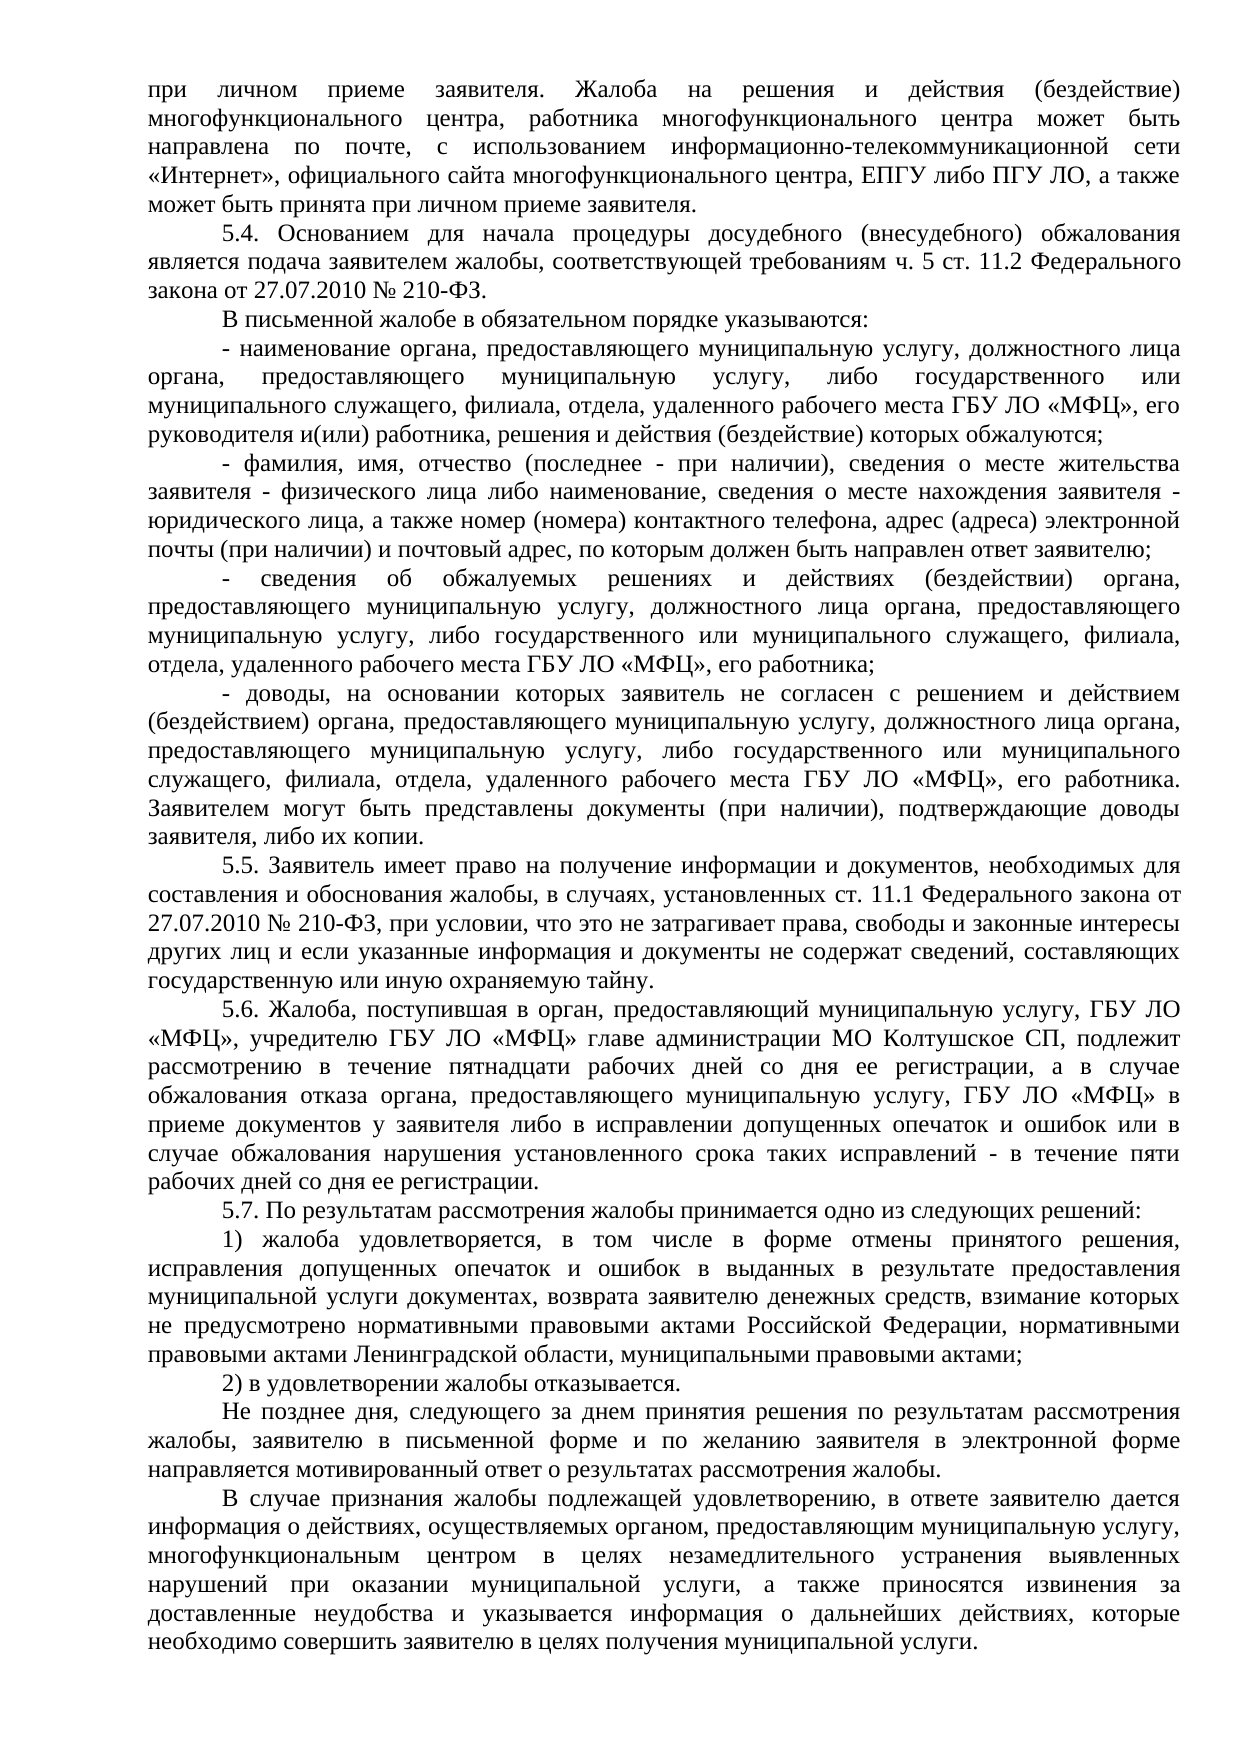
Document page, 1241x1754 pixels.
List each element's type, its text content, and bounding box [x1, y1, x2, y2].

text 5.4. Основанием для начала процедуры досудебного (внесудебного) обжалования является подача заявителем жалобы, соответствующей требованиям ч. 5 ст. 11.2 Федерального закона от 27.07.2010 № 210-ФЗ. [148, 218, 1181, 304]
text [148, 74, 1181, 218]
text 5.5. Заявитель имеет право на получение информации и документов, необходимых для составления и обоснования жалобы, в случаях, установленных ст. 11.1 Федерального закона от 27.07.2010 № 210-ФЗ, при условии, что это не затрагивает права, свободы и законные интересы других лиц и если указанные информация и документы не содержат сведений, составляющих государственную или иную охраняемую тайну. [148, 850, 1181, 994]
text - доводы, на основании которых заявитель не согласен с решением и действием (бездействием) органа, предоставляющего муниципальную услугу, должностного лица органа, предоставляющего муниципальную услугу, либо государственного или муниципального служащего, филиала, отдела, удаленного рабочего места ГБУ ЛО «МФЦ», его работника. Заявителем могут быть представлены документы (при наличии), подтверждающие доводы заявителя, либо их копии. [148, 678, 1181, 850]
text 2) в удовлетворении жалобы отказывается. [148, 1368, 1181, 1396]
text В случае признания жалобы подлежащей удовлетворению, в ответе заявителю дается информация о действиях, осуществляемых органом, предоставляющим муниципальную услугу, многофункциональным центром в целях незамедлительного устранения выявленных нарушений при оказании муниципальной услуги, а также приносятся извинения за доставленные неудобства и указывается информация о дальнейших действиях, которые необходимо совершить заявителю в целях получения муниципальной услуги. [148, 1483, 1181, 1655]
text - фамилия, имя, отчество (последнее - при наличии), сведения о месте жительства заявителя - физического лица либо наименование, сведения о месте нахождения заявителя - юридического лица, а также номер (номера) контактного телефона, адрес (адреса) электронной почты (при наличии) и почтовый адрес, по которым должен быть направлен ответ заявителю; [148, 448, 1181, 563]
text Не позднее дня, следующего за днем принятия решения по результатам рассмотрения жалобы, заявителю в письменной форме и по желанию заявителя в электронной форме направляется мотивированный ответ о результатах рассмотрения жалобы. [148, 1396, 1181, 1483]
text 1) жалоба удовлетворяется, в том числе в форме отмены принятого решения, исправления допущенных опечаток и ошибок в выданных в результате предоставления муниципальной услуги документах, возврата заявителю денежных средств, взимание которых не предусмотрено нормативными правовыми актами Российской Федерации, нормативными правовыми актами Ленинградской области, муниципальными правовыми актами; [148, 1224, 1181, 1368]
text - наименование органа, предоставляющего муниципальную услугу, должностного лица органа, предоставляющего муниципальную услугу, либо государственного или муниципального служащего, филиала, отдела, удаленного рабочего места ГБУ ЛО «МФЦ», его руководителя и(или) работника, решения и действия (бездействие) которых обжалуются; [148, 333, 1181, 448]
text 5.6. Жалоба, поступившая в орган, предоставляющий муниципальную услугу, ГБУ ЛО «МФЦ», учредителю ГБУ ЛО «МФЦ» главе администрации МО Колтушское СП, подлежит рассмотрению в течение пятнадцати рабочих дней со дня ее регистрации, а в случае обжалования отказа органа, предоставляющего муниципальную услугу, ГБУ ЛО «МФЦ» в приеме документов у заявителя либо в исправлении допущенных опечаток и ошибок или в случае обжалования нарушения установленного срока таких исправлений - в течение пяти рабочих дней со дня ее регистрации. [148, 994, 1181, 1195]
text - сведения об обжалуемых решениях и действиях (бездействии) органа, предоставляющего муниципальную услугу, должностного лица органа, предоставляющего муниципальную услугу, либо государственного или муниципального служащего, филиала, отдела, удаленного рабочего места ГБУ ЛО «МФЦ», его работника; [148, 563, 1181, 678]
text В письменной жалобе в обязательном порядке указываются: [148, 304, 1181, 333]
text 5.7. По результатам рассмотрения жалобы принимается одно из следующих решений: [148, 1195, 1181, 1224]
